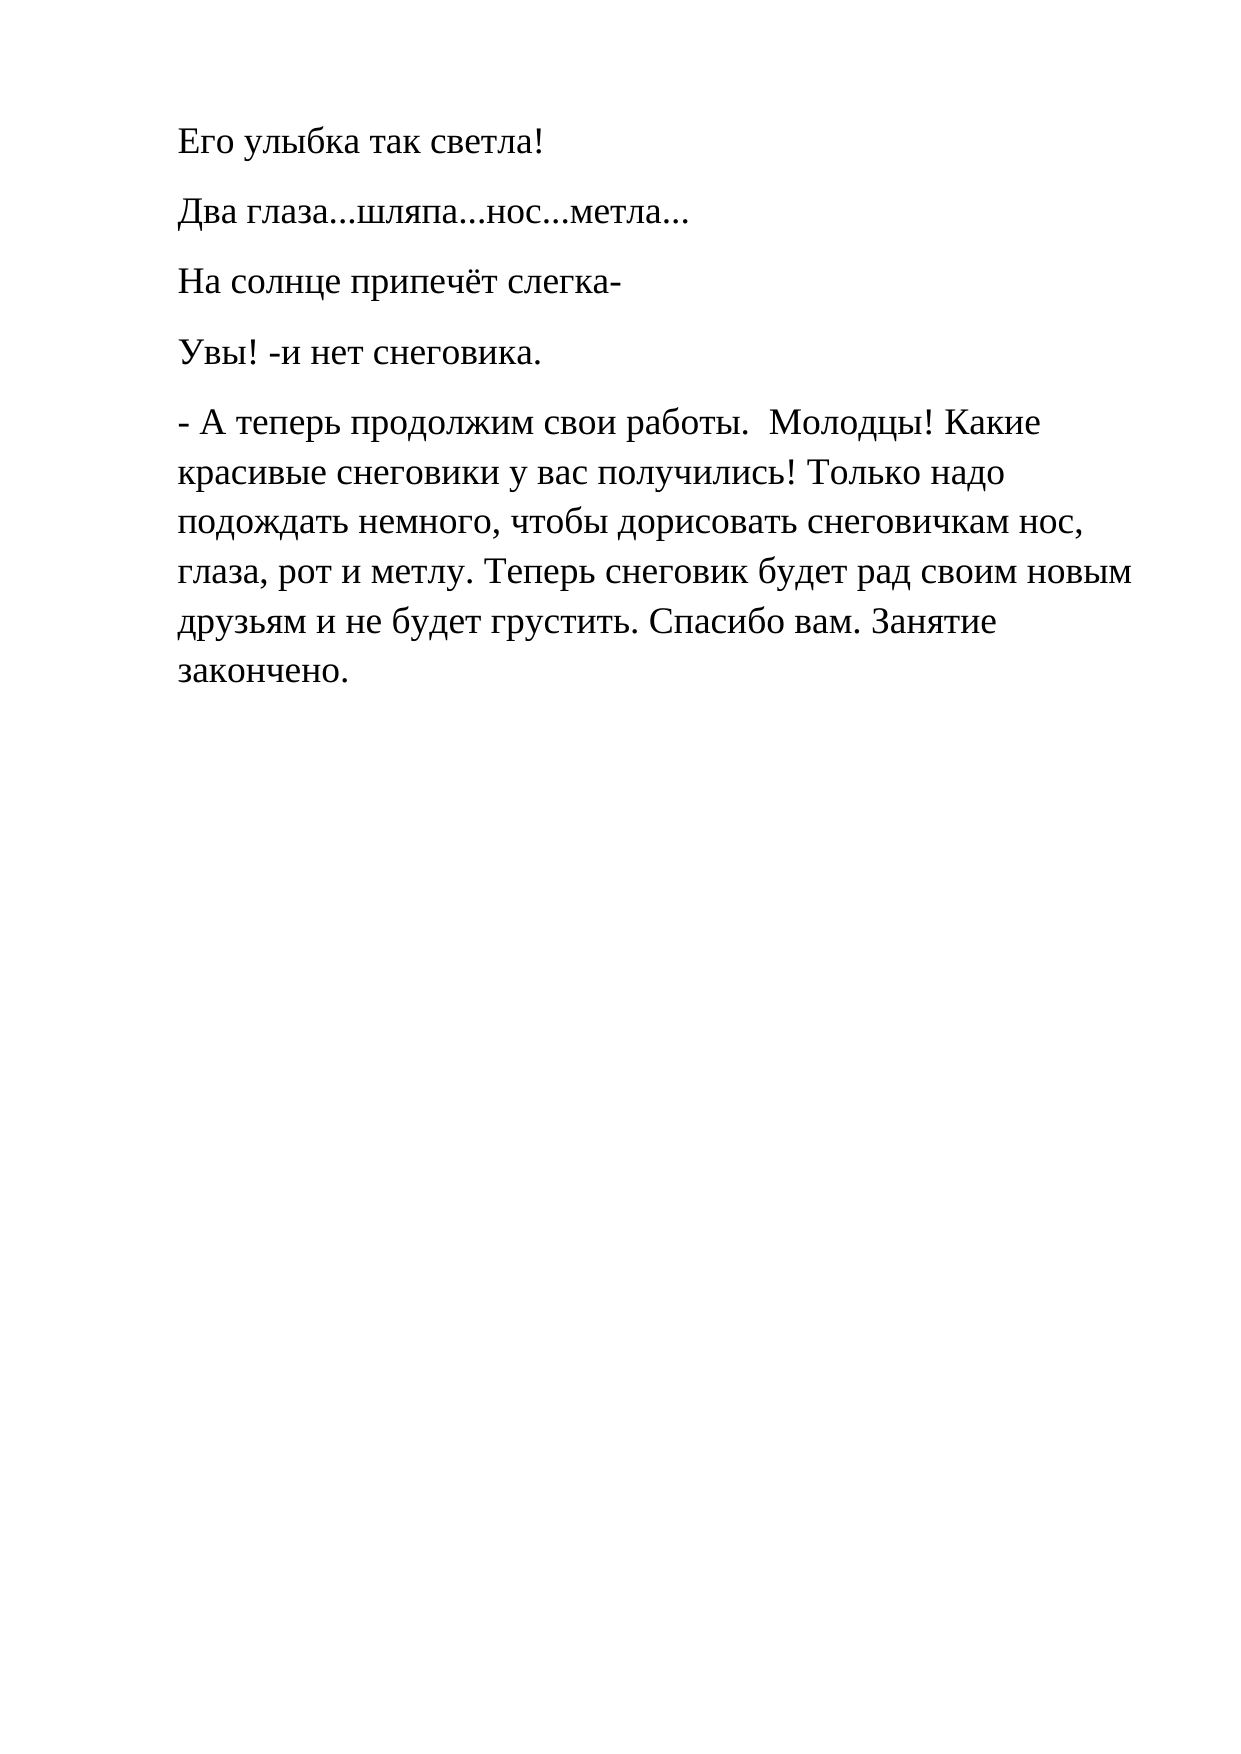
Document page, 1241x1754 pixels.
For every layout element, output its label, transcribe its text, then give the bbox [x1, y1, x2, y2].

text Увы! -и нет снеговика. [177, 329, 1152, 372]
text На солнце припечёт слегка- [177, 259, 1152, 302]
text - А теперь продолжим свои работы. Молодцы! Какие красивые снеговики у вас получились! Только надо подождать немного, чтобы дорисовать снеговичкам нос, глаза, рот и метлу. Теперь снеговик будет рад своим новым друзьям и не будет грустить. Спасибо вам. Занятие закончено. [177, 400, 1152, 691]
text Его улыбка так светла! [177, 118, 1152, 161]
text Два глаза...шляпа...нос...метла... [177, 188, 1152, 232]
